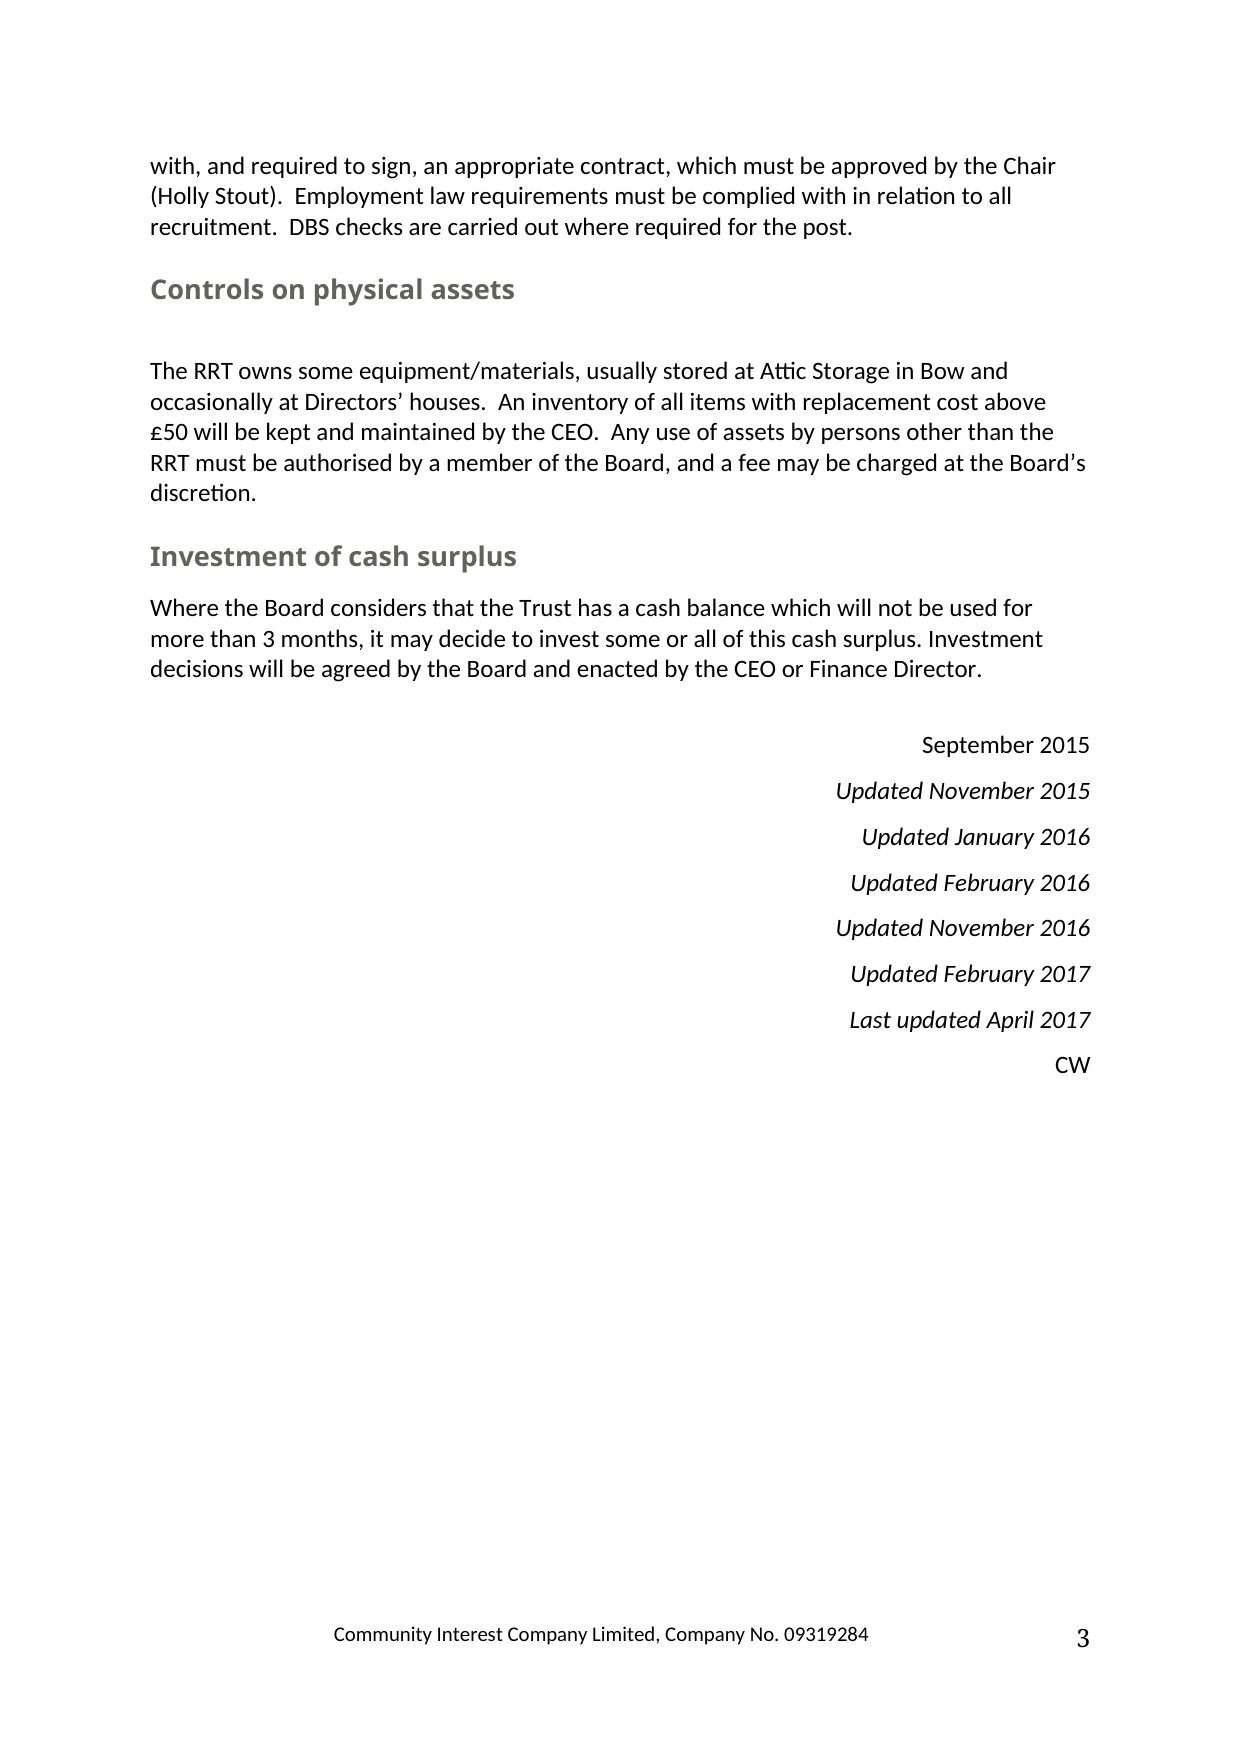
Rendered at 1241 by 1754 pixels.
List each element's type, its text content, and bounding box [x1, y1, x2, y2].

subtitle Controls on physical assets [150, 271, 1090, 308]
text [150, 150, 1090, 242]
text September 2015 [150, 729, 1090, 760]
text The RRT owns some equipment/materials, usually stored at Attic Storage in Bow and occasionally at Directors’ houses. An inventory of all items with replacement cost above £50 will be kept and maintained by the CEO. Any use of assets by persons other than the RRT must be authorised by a member of the Board, and a fee may be charged at the Board’s discretion. [150, 355, 1090, 508]
text CW [150, 1050, 1090, 1080]
text Updated November 2016 [150, 912, 1090, 943]
text Updated November 2015 [150, 775, 1090, 806]
subtitle Investment of cash surplus [150, 537, 1090, 574]
text Where the Board considers that the Trust has a cash balance which will not be used for more than 3 months, it may decide to invest some or all of this cash surplus. Investment decisions will be agreed by the Board and enacted by the CEO or Finance Director. [150, 592, 1090, 684]
text Updated February 2017 [150, 958, 1090, 989]
text Updated January 2016 [150, 821, 1090, 852]
text Last updated April 2017 [150, 1004, 1090, 1034]
text Updated February 2016 [150, 867, 1090, 897]
